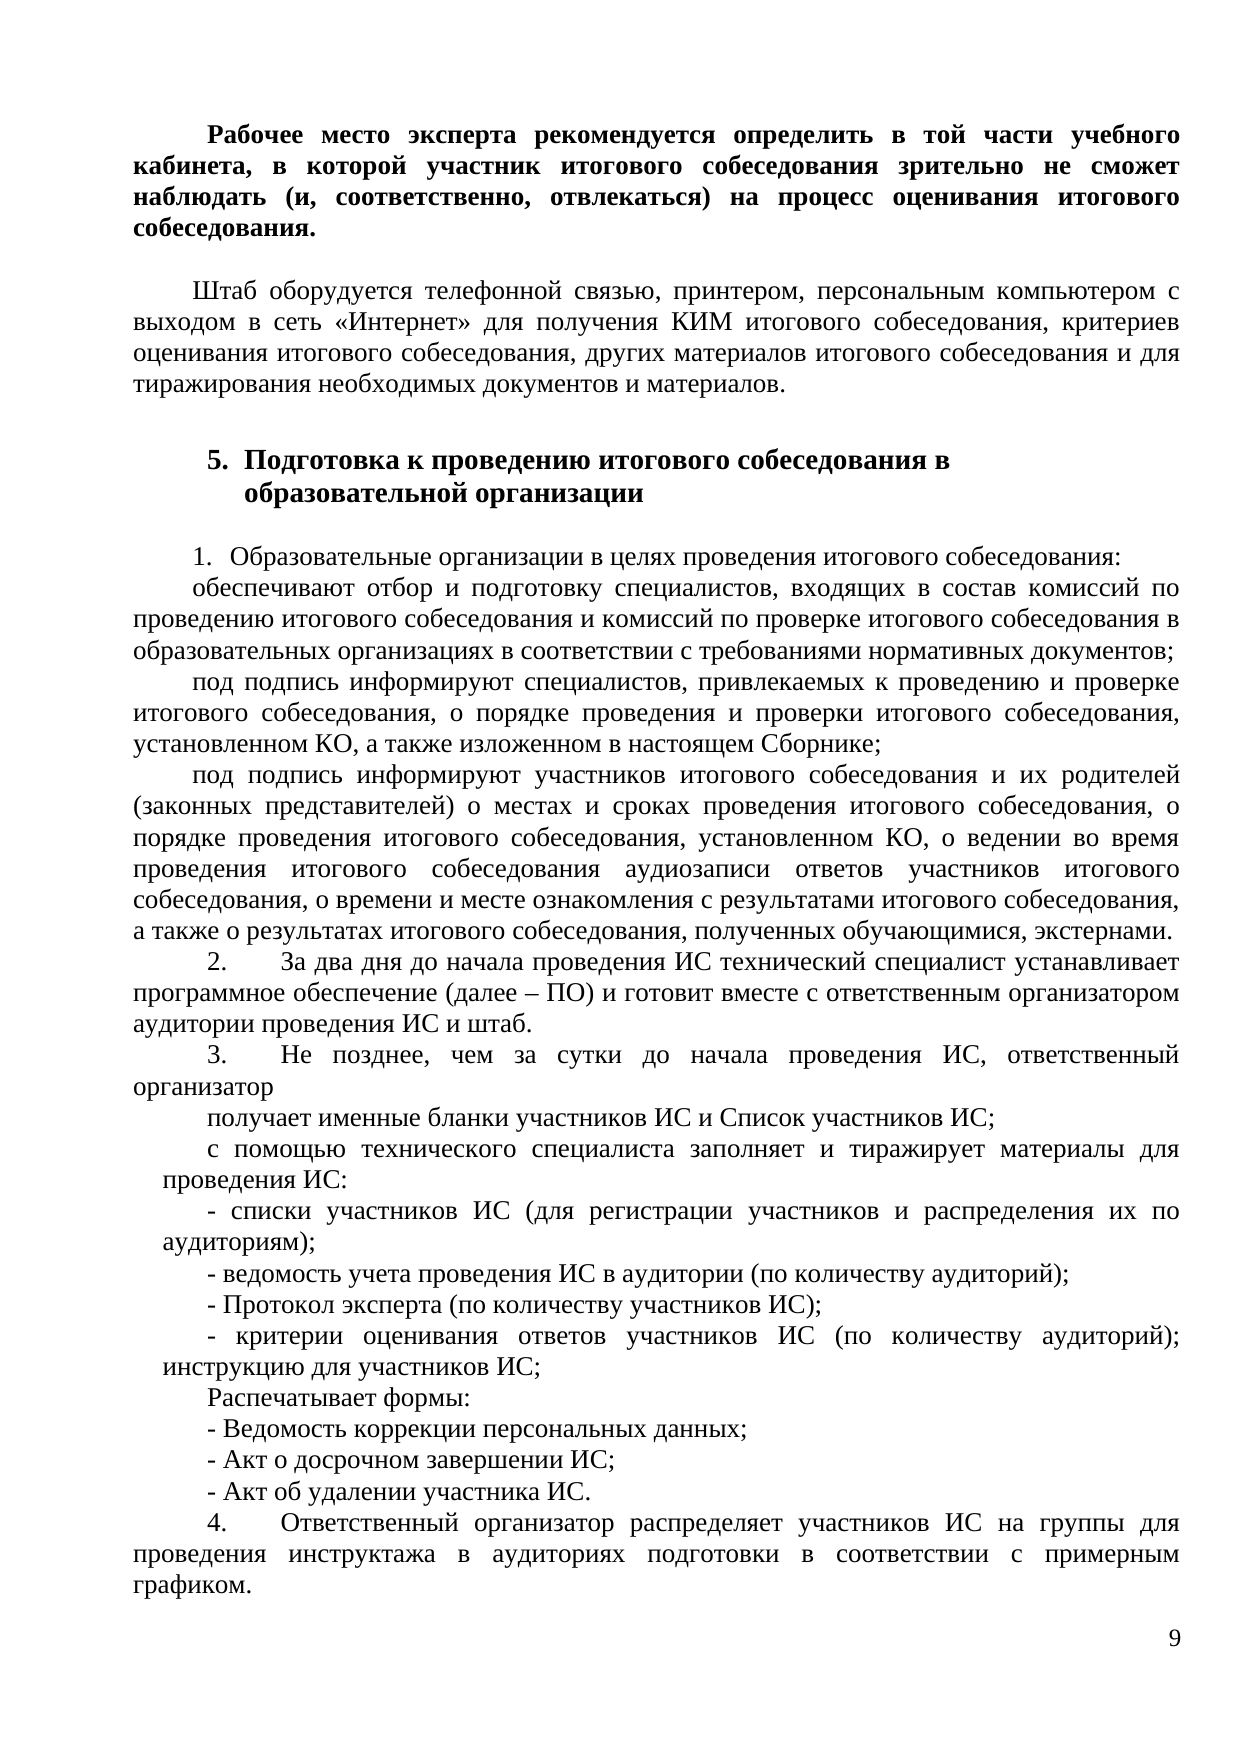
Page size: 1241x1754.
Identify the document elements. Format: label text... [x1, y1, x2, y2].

text - Акт о досрочном завершении ИС; [162, 1443, 1181, 1475]
list Не позднее, чем за сутки до начала проведения ИС, ответственный организатор [133, 1039, 1181, 1101]
text Распечатывает формы: [162, 1381, 1181, 1412]
text - списки участников ИС (для регистрации участников и распределения их по аудиториям); [162, 1194, 1181, 1257]
text - Протокол эксперта (по количеству участников ИС); [162, 1288, 1181, 1319]
text с помощью технического специалиста заполняет и тиражирует материалы для проведения ИС: [162, 1132, 1181, 1194]
list Образовательные организации в целях проведения итогового собеседования: [192, 540, 1181, 571]
text - Ведомость коррекции персональных данных; [162, 1412, 1181, 1443]
list Ответственный организатор распределяет участников ИС на группы для проведения инструктажа в аудиториях подготовки в соответствии с примерным графиком. [133, 1506, 1181, 1599]
text - Акт об удалении участника ИС. [162, 1475, 1181, 1506]
list За два дня до начала проведения ИС технический специалист устанавливает программное обеспечение (далее – ПО) и готовит вместе с ответственным организатором аудитории проведения ИС и штаб. [133, 945, 1181, 1039]
text Рабочее место эксперта рекомендуется определить в той части учебного кабинета, в которой участник итогового собеседования зрительно не сможет наблюдать (и, соответственно, отвлекаться) на процесс оценивания итогового собеседования. [133, 118, 1181, 243]
text - критерии оценивания ответов участников ИС (по количеству аудиторий); инструкцию для участников ИС; [162, 1319, 1181, 1381]
text Штаб оборудуется телефонной связью, принтером, персональным компьютером с выходом в сеть «Интернет» для получения КИМ итогового собеседования, критериев оценивания итогового собеседования, других материалов итогового собеседования и для тиражирования необходимых документов и материалов. [133, 274, 1181, 398]
list Подготовка к проведению итогового собеседования в образовательной организации [207, 442, 1181, 509]
text обеспечивают отбор и подготовку специалистов, входящих в состав комиссий по проведению итогового собеседования и комиссий по проверке итогового собеседования в образовательных организациях в соответствии с требованиями нормативных документов; [133, 571, 1181, 665]
text под подпись информируют специалистов, привлекаемых к проведению и проверке итогового собеседования, о порядке проведения и проверки итогового собеседования, установленном КО, а также изложенном в настоящем Сборнике; [133, 665, 1181, 758]
text получает именные бланки участников ИС и Список участников ИС; [162, 1101, 1181, 1132]
text под подпись информируют участников итогового собеседования и их родителей (законных представителей) о местах и сроках проведения итогового собеседования, о порядке проведения итогового собеседования, установленном КО, о ведении во время проведения итогового собеседования аудиозаписи ответов участников итогового собеседования, о времени и месте ознакомления с результатами итогового собеседования, а также о результатах итогового собеседования, полученных обучающимися, экстернами. [133, 758, 1181, 945]
text - ведомость учета проведения ИС в аудитории (по количеству аудиторий); [162, 1257, 1181, 1288]
